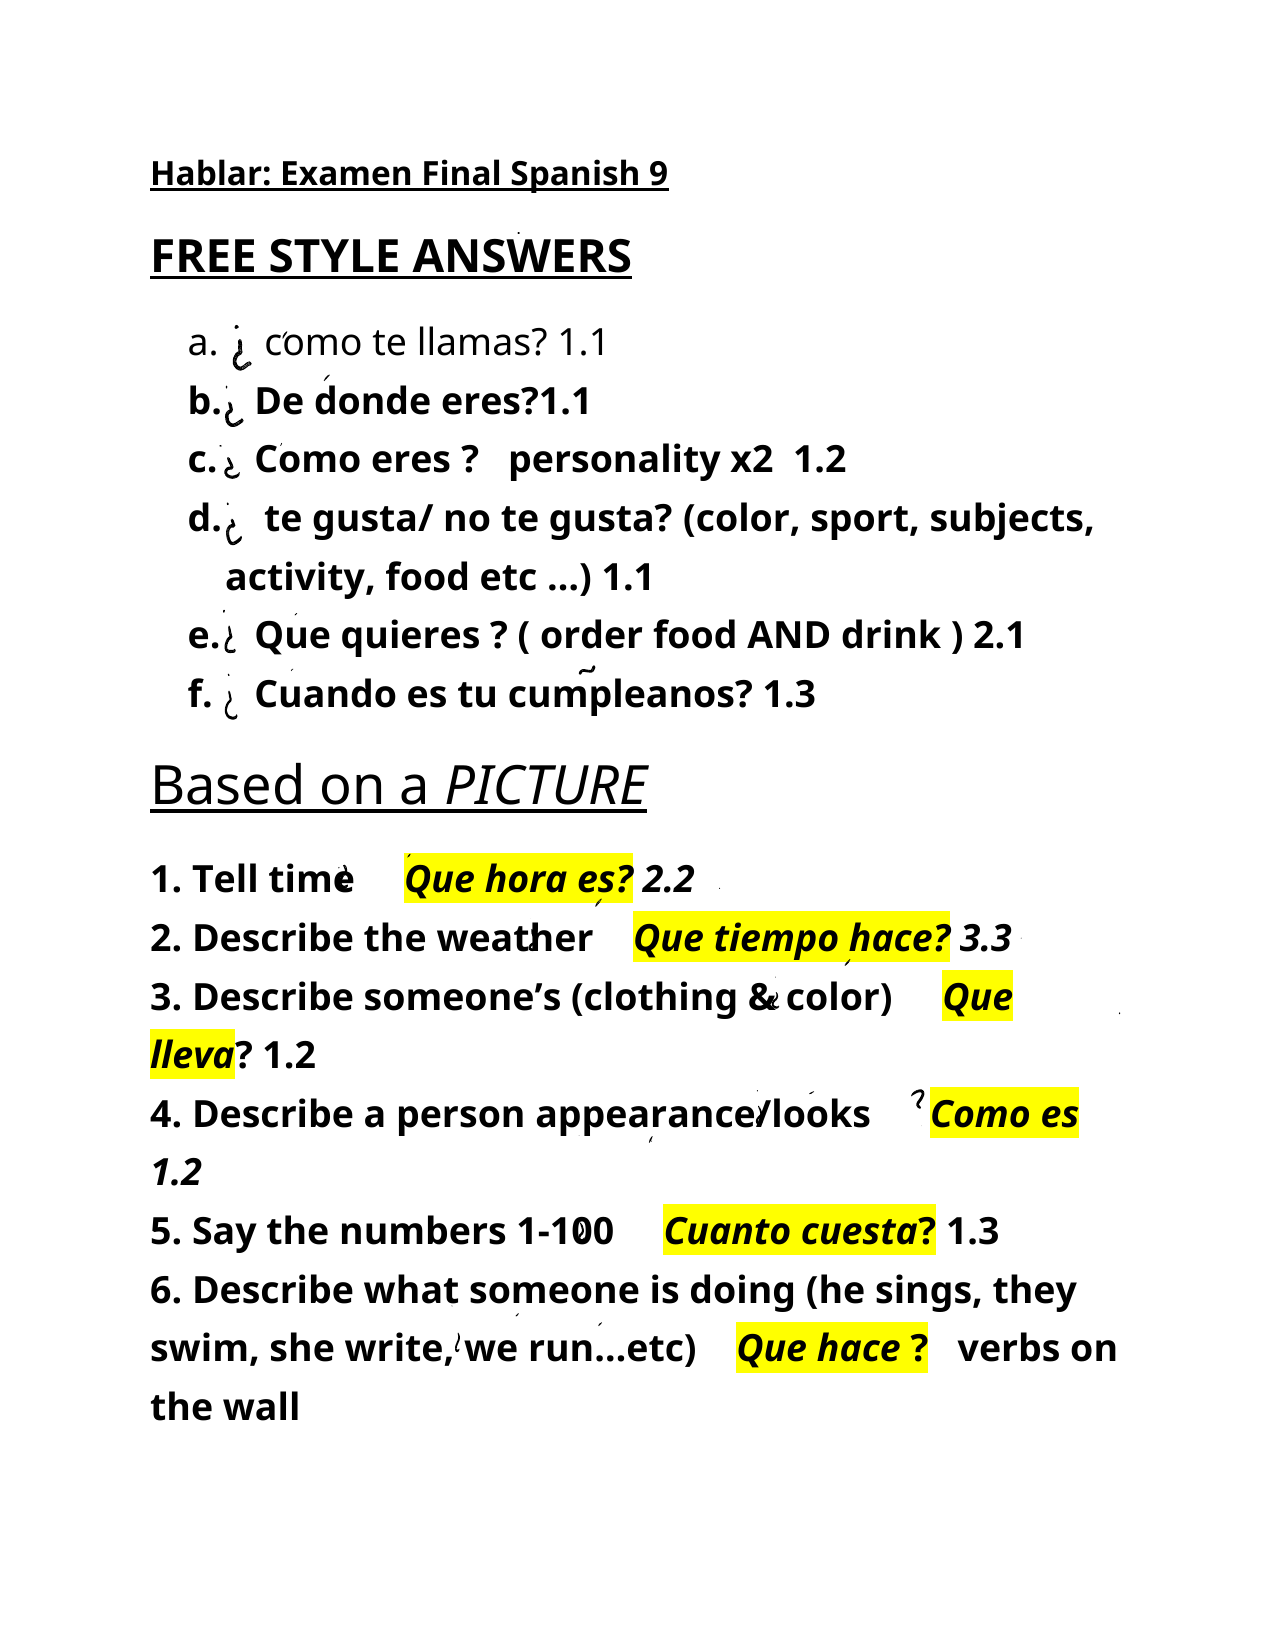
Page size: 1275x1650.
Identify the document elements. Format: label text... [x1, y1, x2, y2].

text FREE STYLE ANSWERS [150, 223, 1125, 285]
list te gusta/ no te gusta? (color, sport, subjects, activity, food etc …) 1.1 [187, 491, 1125, 601]
list De donde eres?1.1 [187, 374, 1125, 425]
list como te llamas? 1.1 [187, 316, 1125, 367]
list Cuando es tu cumpleanos? 1.3 [187, 667, 1125, 718]
text Based on a PICTURE [150, 747, 1125, 821]
text 2. Describe the weather Que tiempo hace? 3.3 [150, 911, 633, 962]
text 5. Say the numbers 1-100 Cuanto cuesta? 1.3 [150, 1204, 663, 1255]
text 4. Describe a person appearance/looks Como es 1.2 [150, 1087, 1125, 1197]
list Como eres ? personality x2 1.2 [187, 433, 1125, 484]
text 5. Say the numbers 1-100 Cuanto cuesta? 1.3 [936, 1204, 1125, 1255]
list Que quieres ? ( order food AND drink ) 2.1 [187, 609, 1125, 660]
text 6. Describe what someone is doing (he sings, they swim, she write, we run…etc) Que hace ? verbs on the wall [150, 1263, 1125, 1431]
text 1. Tell time Que hora es? 2.2 [150, 852, 1125, 903]
text 3. Describe someone’s (clothing & color) Que lleva? 1.2 [150, 970, 1125, 1079]
text 2. Describe the weather Que tiempo hace? 3.3 [950, 911, 1125, 962]
text Hablar: Examen Final Spanish 9 [150, 150, 1125, 195]
